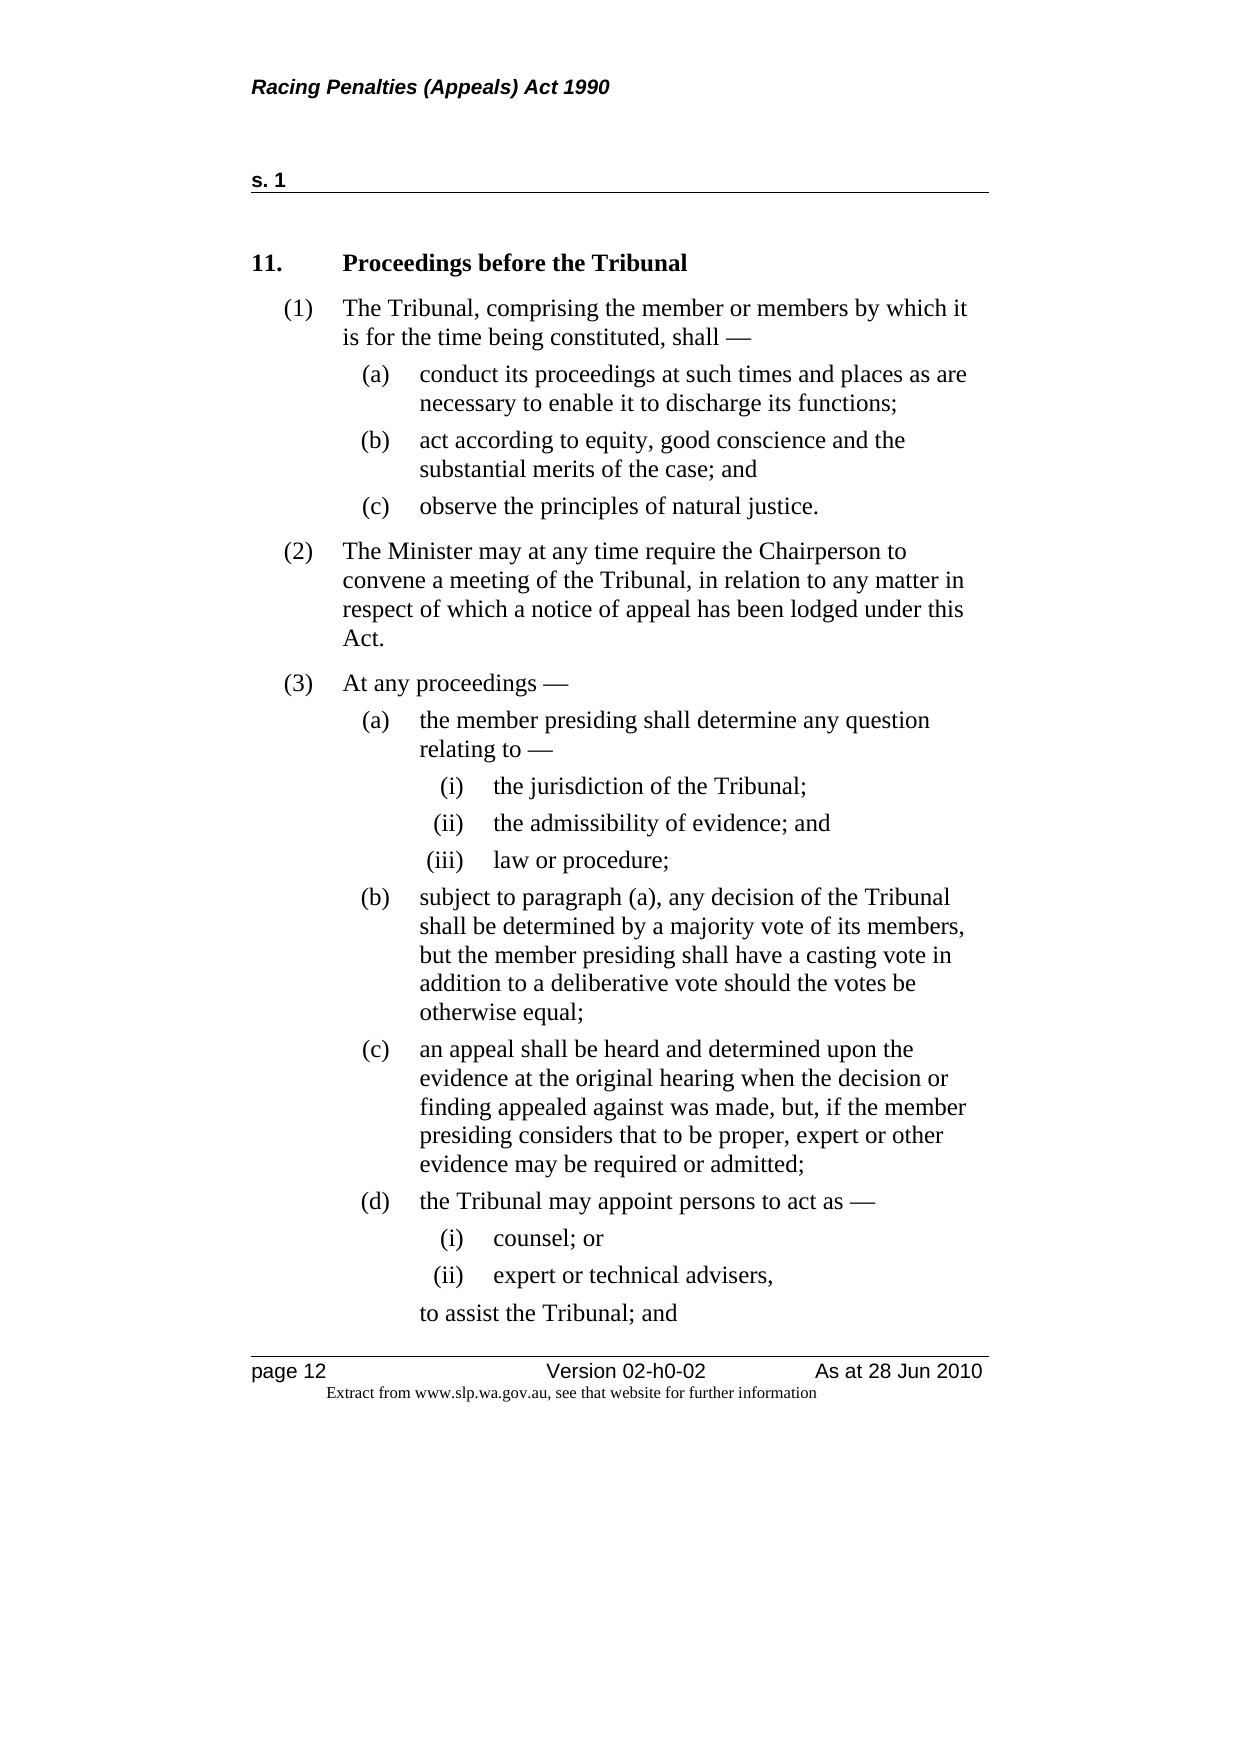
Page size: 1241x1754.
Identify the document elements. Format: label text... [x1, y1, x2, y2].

text (a) the member presiding shall determine any question relating to — [251, 705, 989, 763]
text (ii) the admissibility of evidence; and [251, 808, 989, 837]
text (d) the Tribunal may appoint persons to act as — [251, 1186, 989, 1215]
text (a) conduct its proceedings at such times and places as are necessary to enable it to discharge its functions; [251, 359, 989, 417]
text (iii) law or procedure; [251, 845, 989, 874]
subtitle 11. Proceedings before the Tribunal [251, 248, 989, 277]
text (c) an appeal shall be heard and determined upon the evidence at the original hearing when the decision or finding appealed against was made, but, if the member presiding considers that to be proper, expert or other evidence may be required or admitted; [251, 1034, 989, 1178]
text (ii) expert or technical advisers, [251, 1261, 989, 1289]
text (i) the jurisdiction of the Tribunal; [251, 771, 989, 800]
text (c) observe the principles of natural justice. [251, 491, 989, 520]
text to assist the Tribunal; and [251, 1298, 989, 1326]
text (2) The Minister may at any time require the Chairperson to convene a meeting of the Tribunal, in relation to any matter in respect of which a notice of appeal has been lodged under this Act. [251, 536, 989, 651]
text (1) The Tribunal, comprising the member or members by which it is for the time being constituted, shall — [251, 293, 989, 351]
text (i) counsel; or [251, 1223, 989, 1252]
text (3) At any proceedings — [251, 668, 989, 697]
text (b) subject to paragraph (a), any decision of the Tribunal shall be determined by a majority vote of its members, but the member presiding shall have a casting vote in addition to a deliberative vote should the votes be otherwise equal; [251, 882, 989, 1026]
text (b) act according to equity, good conscience and the substantial merits of the case; and [251, 425, 989, 483]
